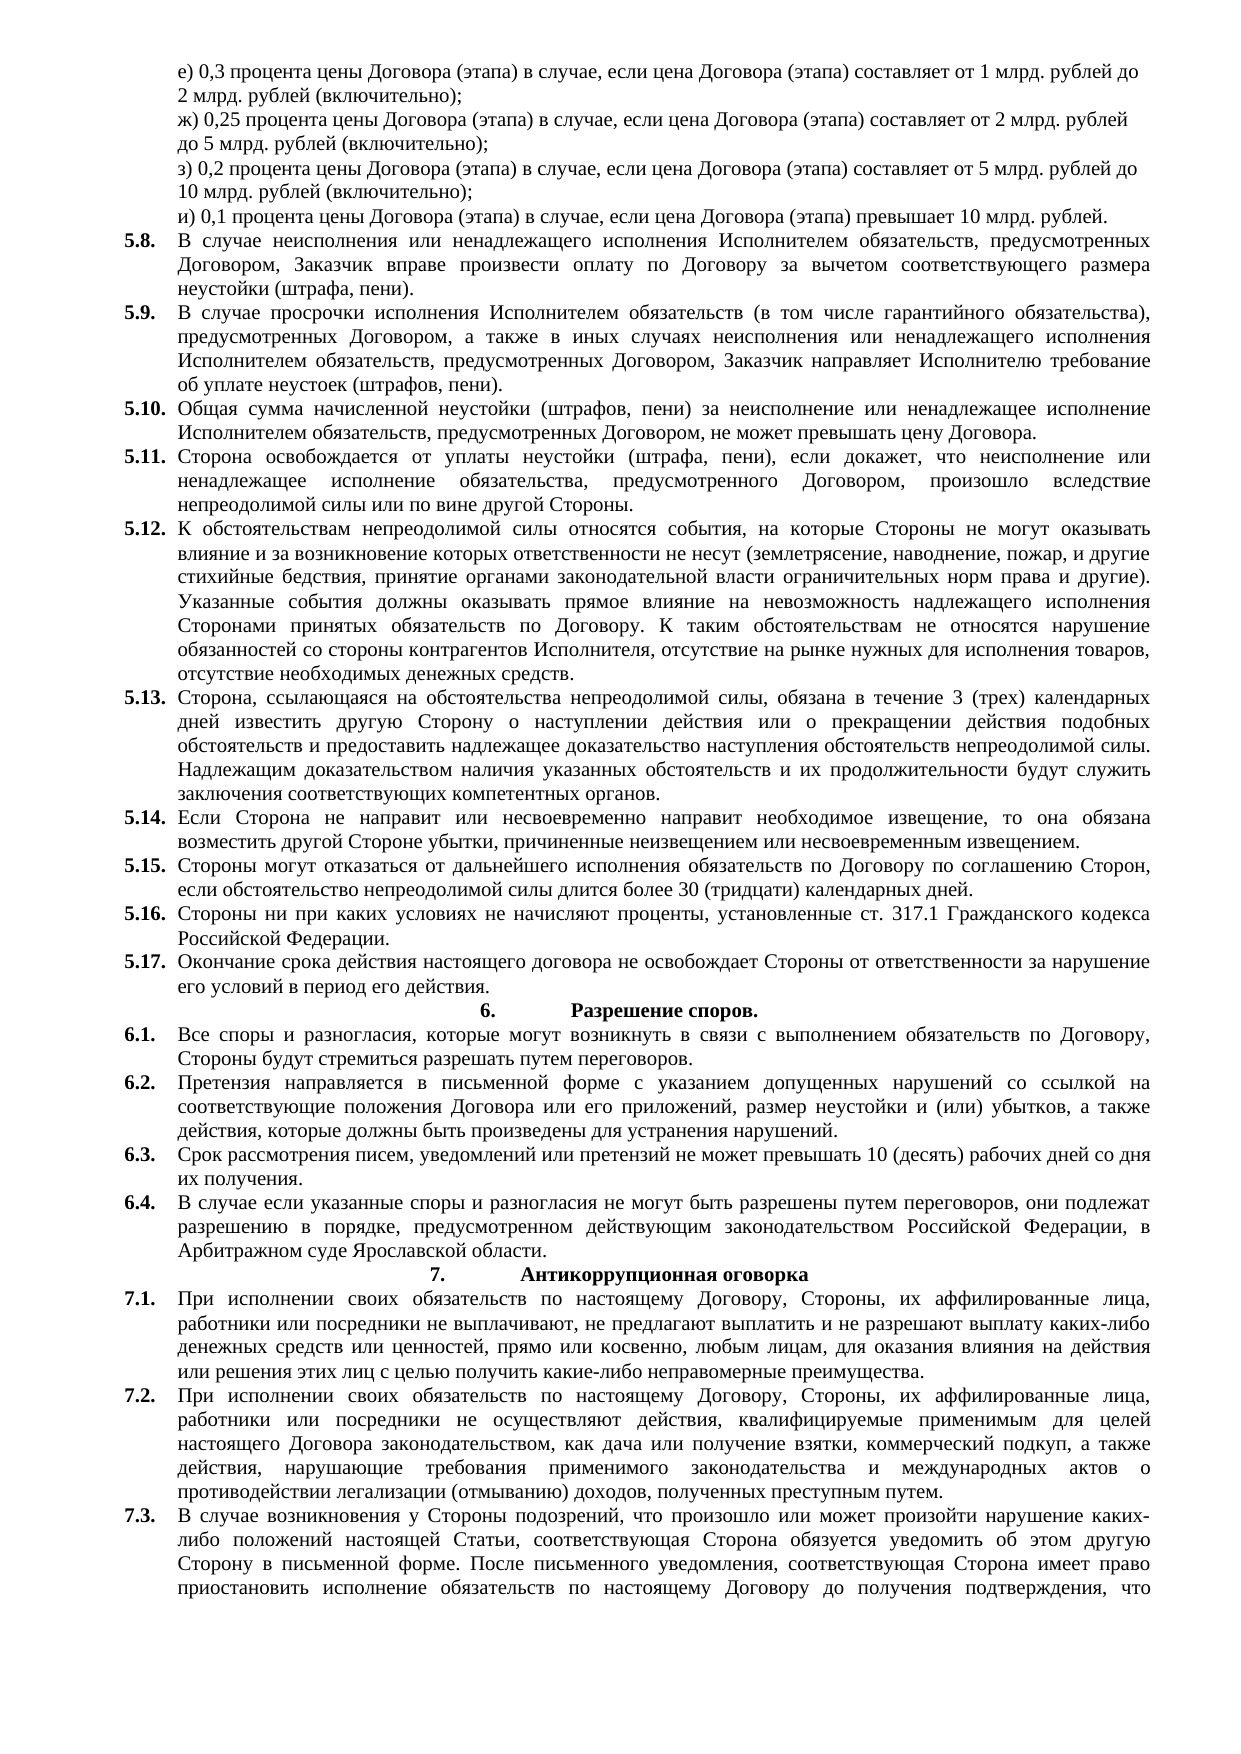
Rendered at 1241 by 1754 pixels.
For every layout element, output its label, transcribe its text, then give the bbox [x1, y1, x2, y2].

list Общая сумма начисленной неустойки (штрафов, пени) за неисполнение или ненадлежащее исполнение Исполнителем обязательств, предусмотренных Договором, не может превышать цену Договора. [124, 396, 1152, 444]
list и) 0,1 процента цены Договора (этапа) в случае, если цена Договора (этапа) превышает 10 млрд. рублей. [177, 203, 1152, 228]
list При исполнении своих обязательств по настоящему Договору, Стороны, их аффилированные лица, работники или посредники не осуществляют действия, квалифицируемые применимым для целей настоящего Договора законодательством, как дача или получение взятки, коммерческий подкуп, а также действия, нарушающие требования применимого законодательства и международных актов о противодействии легализации (отмыванию) доходов, полученных преступным путем. [124, 1383, 1152, 1503]
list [124, 1503, 1152, 1599]
list з) 0,2 процента цены Договора (этапа) в случае, если цена Договора (этапа) составляет от 5 млрд. рублей до 10 млрд. рублей (включительно); [177, 155, 1152, 203]
list В случае если указанные споры и разногласия не могут быть разрешены путем переговоров, они подлежат разрешению в порядке, предусмотренном действующим законодательством Российской Федерации, в Арбитражном суде Ярославской области. [124, 1190, 1152, 1262]
list ж) 0,25 процента цены Договора (этапа) в случае, если цена Договора (этапа) составляет от 2 млрд. рублей до 5 млрд. рублей (включительно); [177, 107, 1152, 155]
list При исполнении своих обязательств по настоящему Договору, Стороны, их аффилированные лица, работники или посредники не выплачивают, не предлагают выплатить и не разрешают выплату каких-либо денежных средств или ценностей, прямо или косвенно, любым лицам, для оказания влияния на действия или решения этих лиц с целью получить какие-либо неправомерные преимущества. [124, 1286, 1152, 1383]
list Окончание срока действия настоящего договора не освобождает Стороны от ответственности за нарушение его условий в период его действия. [124, 949, 1152, 998]
list Срок рассмотрения писем, уведомлений или претензий не может превышать 10 (десять) рабочих дней со дня их получения. [124, 1142, 1152, 1190]
list Сторона освобождается от уплаты неустойки (штрафа, пени), если докажет, что неисполнение или ненадлежащее исполнение обязательства, предусмотренного Договором, произошло вследствие непреодолимой силы или по вине другой Стороны. [124, 444, 1152, 516]
list К обстоятельствам непреодолимой силы относятся события, на которые Стороны не могут оказывать влияние и за возникновение которых ответственности не несут (землетрясение, наводнение, пожар, и другие стихийные бедствия, принятие органами законодательной власти ограничительных норм права и другие). Указанные события должны оказывать прямое влияние на невозможность надлежащего исполнения Сторонами принятых обязательств по Договору. К таким обстоятельствам не относятся нарушение обязанностей со стороны контрагентов Исполнителя, отсутствие на рынке нужных для исполнения товаров, отсутствие необходимых денежных средств. [124, 516, 1152, 685]
list Все споры и разногласия, которые могут возникнуть в связи с выполнением обязательств по Договору, Стороны будут стремиться разрешать путем переговоров. [124, 1022, 1152, 1070]
list Антикоррупционная оговорка [87, 1262, 1152, 1286]
list Если Сторона не направит или несвоевременно направит необходимое извещение, то она обязана возместить другой Стороне убытки, причиненные неизвещением или несвоевременным извещением. [124, 805, 1152, 853]
list В случае просрочки исполнения Исполнителем обязательств (в том числе гарантийного обязательства), предусмотренных Договором, а также в иных случаях неисполнения или ненадлежащего исполнения Исполнителем обязательств, предусмотренных Договором, Заказчик направляет Исполнителю требование об уплате неустоек (штрафов, пени). [124, 300, 1152, 396]
list Претензия направляется в письменной форме с указанием допущенных нарушений со ссылкой на соответствующие положения Договора или его приложений, размер неустойки и (или) убытков, а также действия, которые должны быть произведены для устранения нарушений. [124, 1070, 1152, 1142]
list Стороны могут отказаться от дальнейшего исполнения обязательств по Договору по соглашению Сторон, если обстоятельство непреодолимой силы длится более 30 (тридцати) календарных дней. [124, 853, 1152, 901]
list е) 0,3 процента цены Договора (этапа) в случае, если цена Договора (этапа) составляет от 1 млрд. рублей до 2 млрд. рублей (включительно); [177, 59, 1152, 107]
list Разрешение споров. [87, 998, 1152, 1022]
list Сторона, ссылающаяся на обстоятельства непреодолимой силы, обязана в течение 3 (трех) календарных дней известить другую Сторону о наступлении действия или о прекращении действия подобных обстоятельств и предоставить надлежащее доказательство наступления обстоятельств непреодолимой силы. Надлежащим доказательством наличия указанных обстоятельств и их продолжительности будут служить заключения соответствующих компетентных органов. [124, 685, 1152, 805]
list Стороны ни при каких условиях не начисляют проценты, установленные ст. 317.1 Гражданского кодекса Российской Федерации. [124, 901, 1152, 949]
list В случае неисполнения или ненадлежащего исполнения Исполнителем обязательств, предусмотренных Договором, Заказчик вправе произвести оплату по Договору за вычетом соответствующего размера неустойки (штрафа, пени). [124, 228, 1152, 300]
